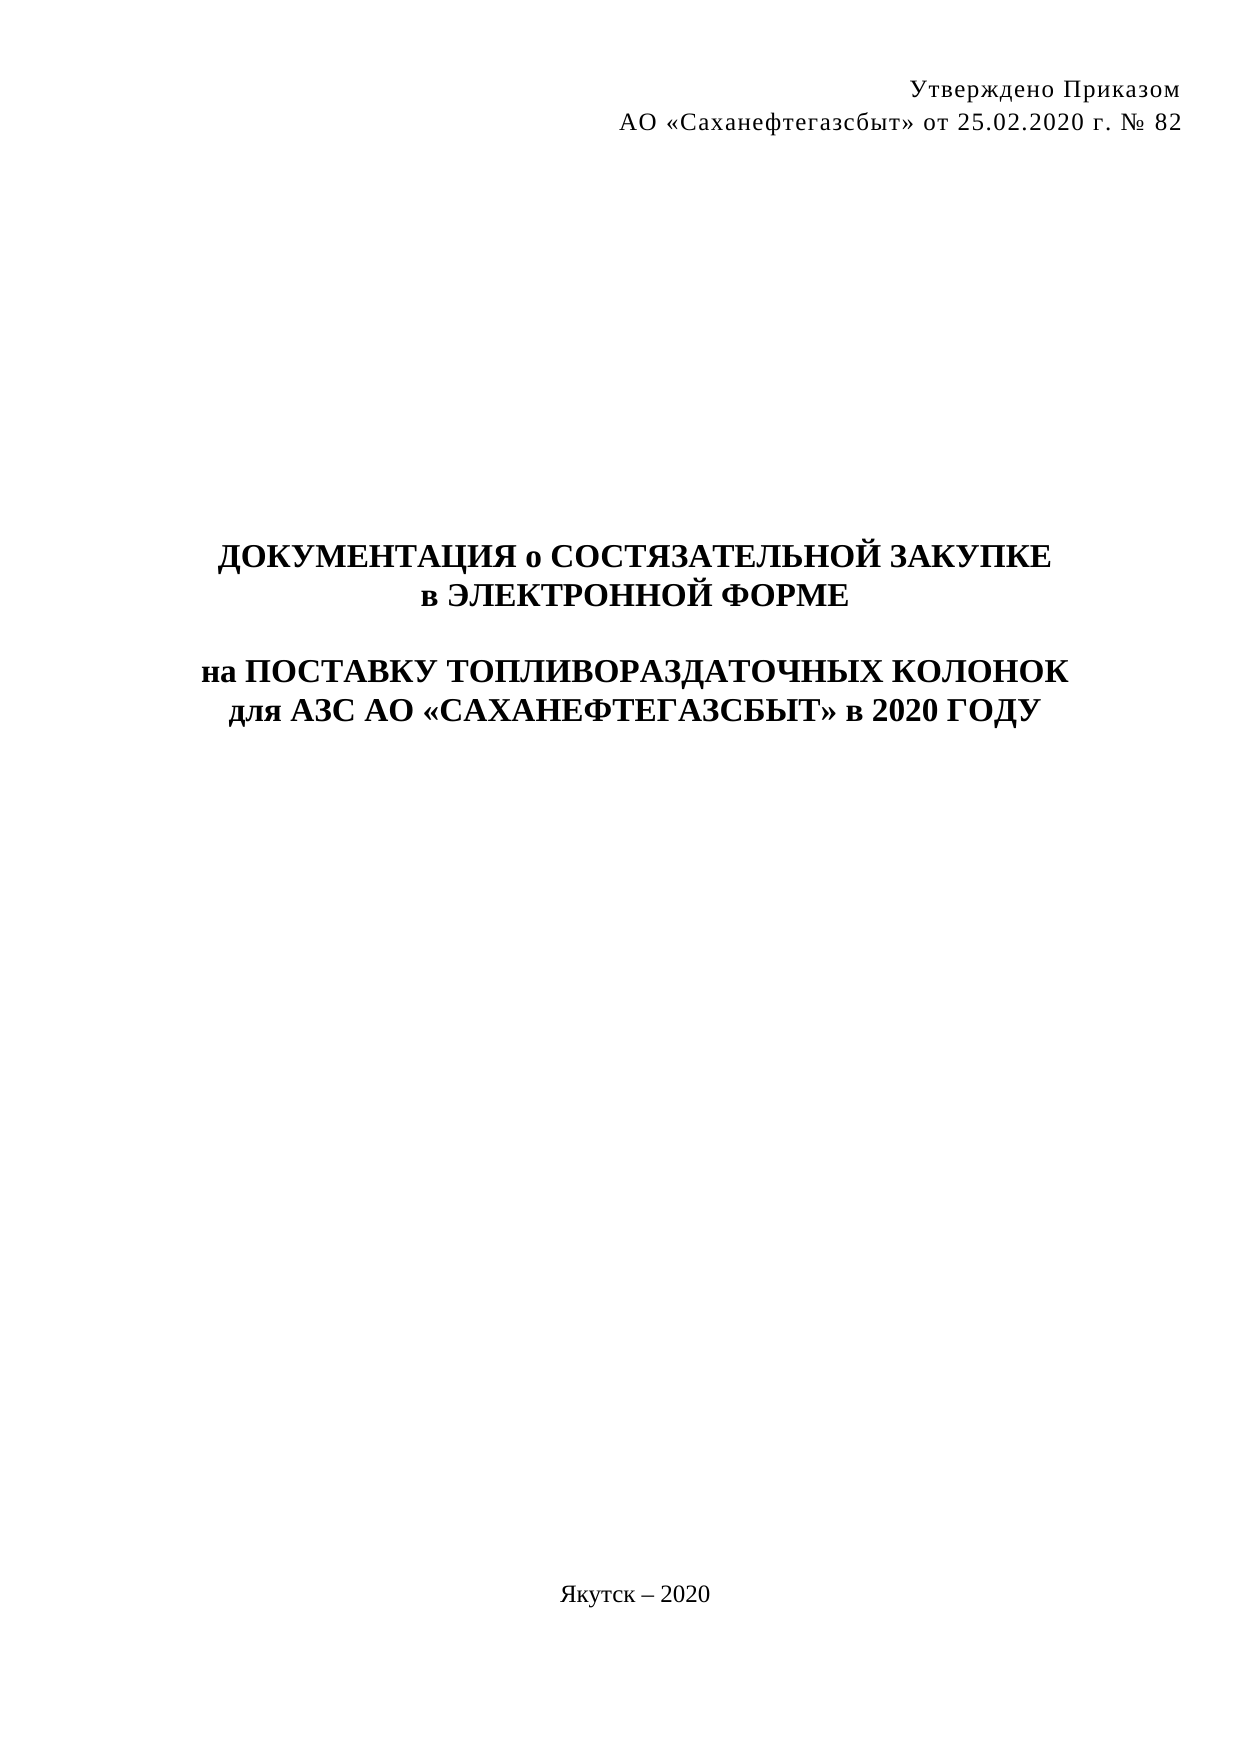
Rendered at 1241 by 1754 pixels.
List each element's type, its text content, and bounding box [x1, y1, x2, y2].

text для АЗС АО «САХАНЕФТЕГАЗСБЫТ» в 2020 ГОДУ [89, 690, 1181, 728]
text ДОКУМЕНТАЦИЯ о СОСТЯЗАТЕЛЬНОЙ ЗАКУПКЕ в ЭЛЕКТРОННОЙ ФОРМЕ [89, 537, 1181, 613]
text Якутск – 2020 [89, 1579, 1181, 1608]
text на ПОСТАВКУ ТОПЛИВОРАЗДАТОЧНЫХ КОЛОНОК [89, 652, 1181, 690]
subtitle Утверждено Приказом АО «Саханефтегазсбыт» от 25.02.2020 г. № 82 [89, 74, 1181, 136]
